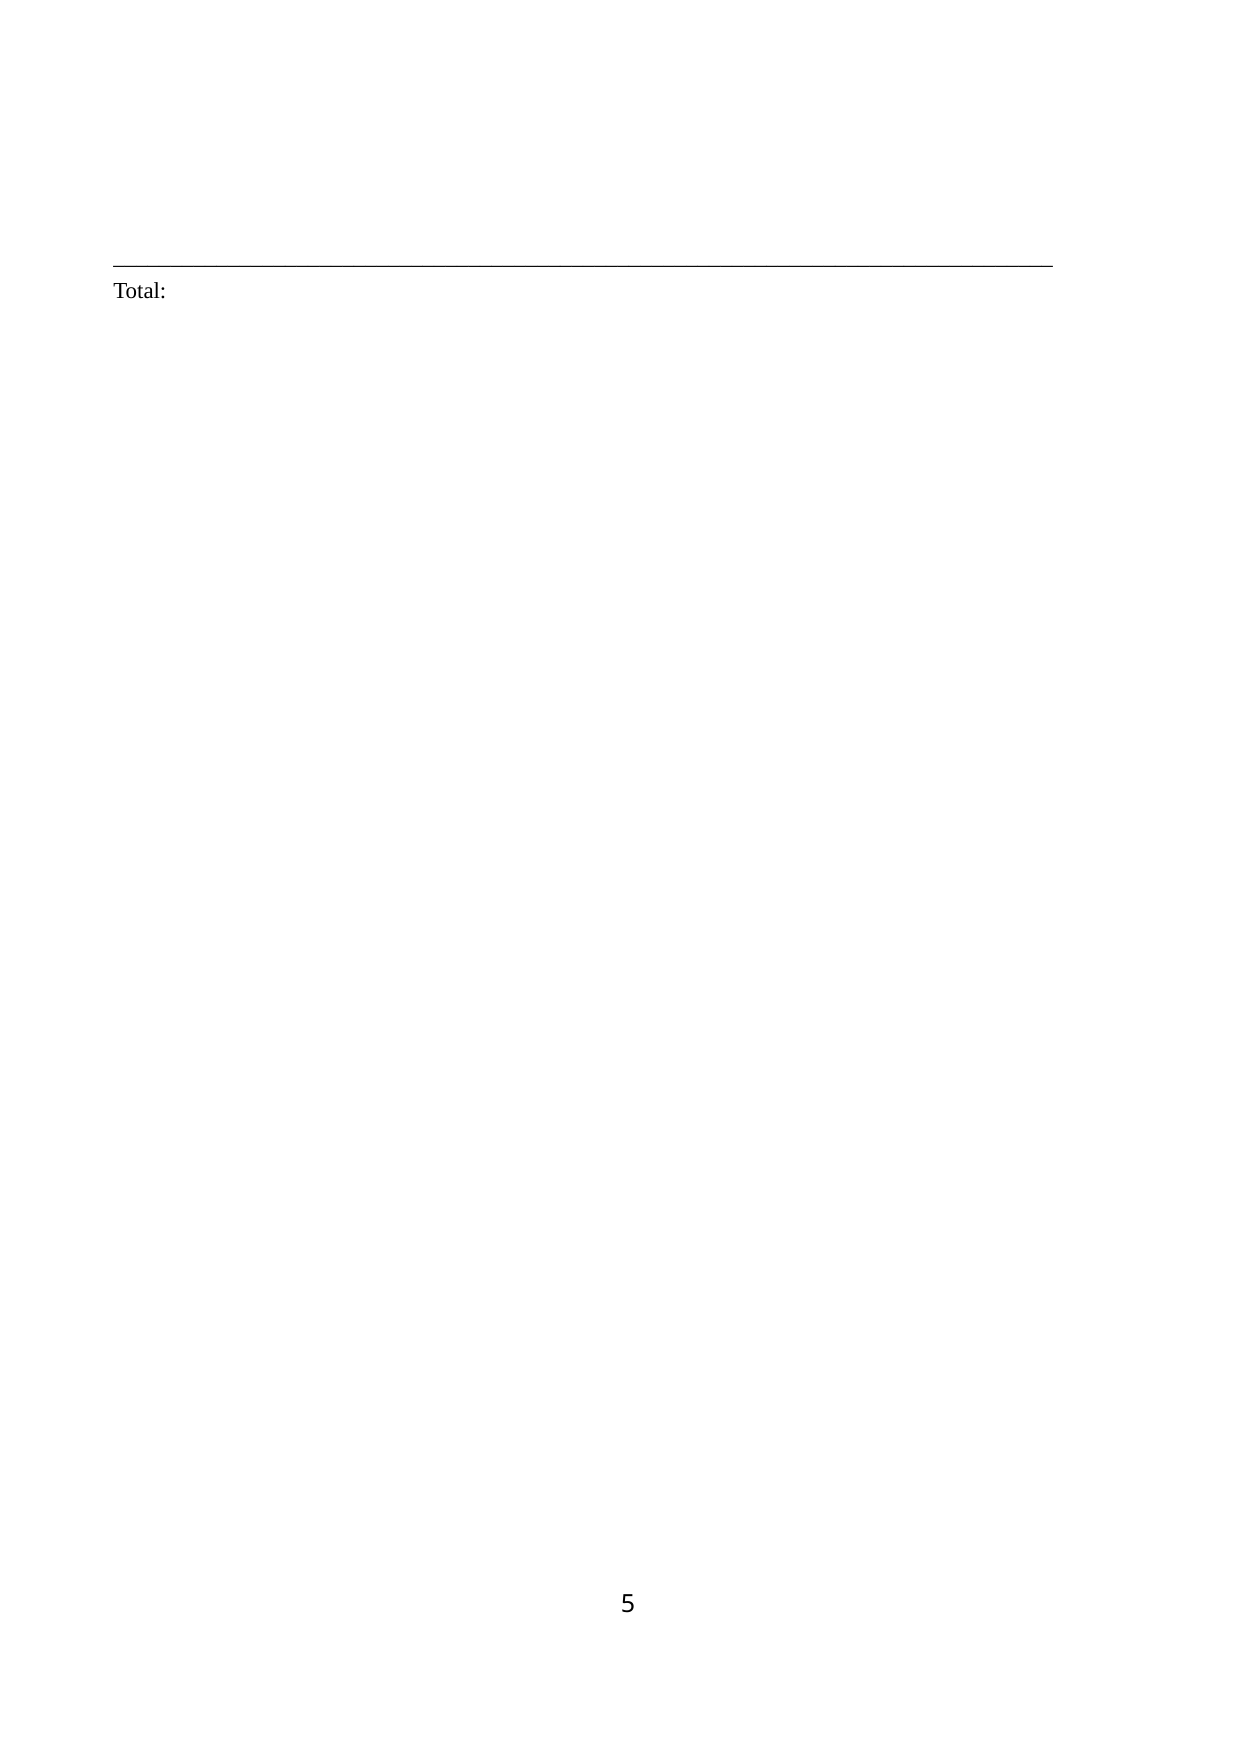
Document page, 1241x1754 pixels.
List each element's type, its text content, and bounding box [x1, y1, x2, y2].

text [113, 239, 1142, 273]
text Total: [113, 273, 1142, 307]
